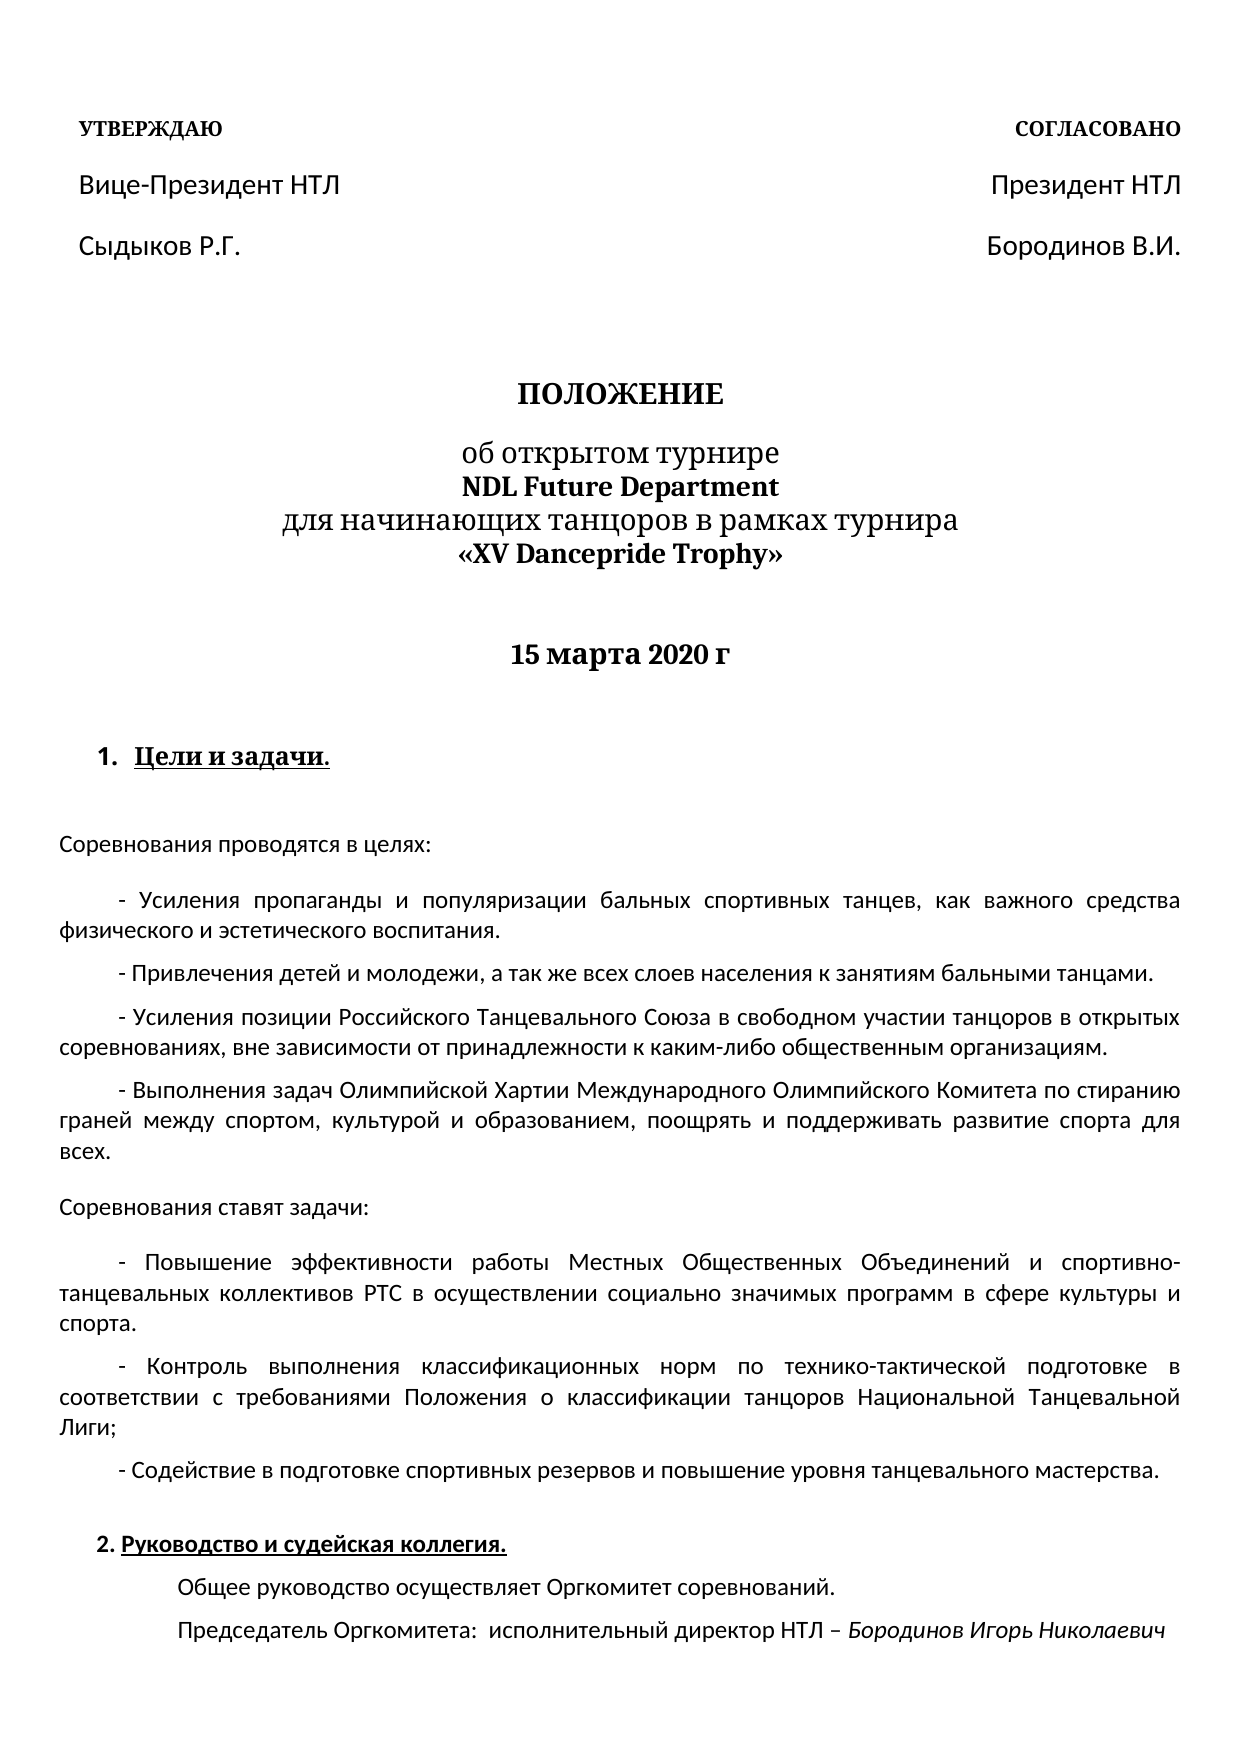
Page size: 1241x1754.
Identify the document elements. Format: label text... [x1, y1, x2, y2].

text - Повышение эффективности работы Местных Общественных Объединений и спортивно-танцевальных коллективов РТС в осуществлении социально значимых программ в сфере культуры и спорта. [59, 1246, 1182, 1338]
text Общее руководство осуществляет Оргкомитет соревнований. [59, 1571, 1182, 1601]
table_header СОГЛАСОВАНО Президент НТЛ Бородинов В.И. [586, 109, 1189, 313]
text 2. Руководство и судейская коллегия. [96, 1528, 1182, 1558]
text «XV Dancepride Trophy» [59, 538, 1182, 571]
text об открытом турнире [59, 437, 1182, 471]
text Председатель Оргкомитета: исполнительный директор НТЛ – Бородинов Игорь Николаевич [59, 1614, 1182, 1644]
text - Выполнения задач Олимпийской Хартии Международного Олимпийского Комитета по стиранию граней между спортом, культурой и образованием, поощрять и поддерживать развитие спорта для всех. [59, 1074, 1182, 1166]
text - Контроль выполнения классификационных норм по технико-тактической подготовке в соответствии с требованиями Положения о классификации танцоров Национальной Танцевальной Лиги; [59, 1350, 1182, 1442]
table_header УТВЕРЖДАЮ Вице-Президент НТЛ Сыдыков Р.Г. [70, 109, 586, 313]
text Соревнования ставят задачи: [59, 1191, 1182, 1221]
text - Усиления позиции Российского Танцевального Союза в свободном участии танцоров в открытых соревнованиях, вне зависимости от принадлежности к каким-либо общественным организациям. [59, 1001, 1182, 1062]
text - Усиления пропаганды и популяризации бальных спортивных танцев, как важного средства физического и эстетического воспитания. [59, 884, 1182, 945]
text для начинающих танцоров в рамках турнира [59, 504, 1182, 538]
text - Содействие в подготовке спортивных резервов и повышение уровня танцевального мастерства. [59, 1454, 1182, 1485]
text NDL Future Department [59, 471, 1182, 504]
text 15 марта 2020 г [59, 638, 1182, 672]
text - Привлечения детей и молодежи, а так же всех слоев населения к занятиям бальными танцами. [59, 958, 1182, 988]
list Цели и задачи. [97, 739, 1182, 773]
text Соревнования проводятся в целях: [59, 828, 1182, 859]
text ПОЛОЖЕНИЕ [59, 378, 1182, 412]
